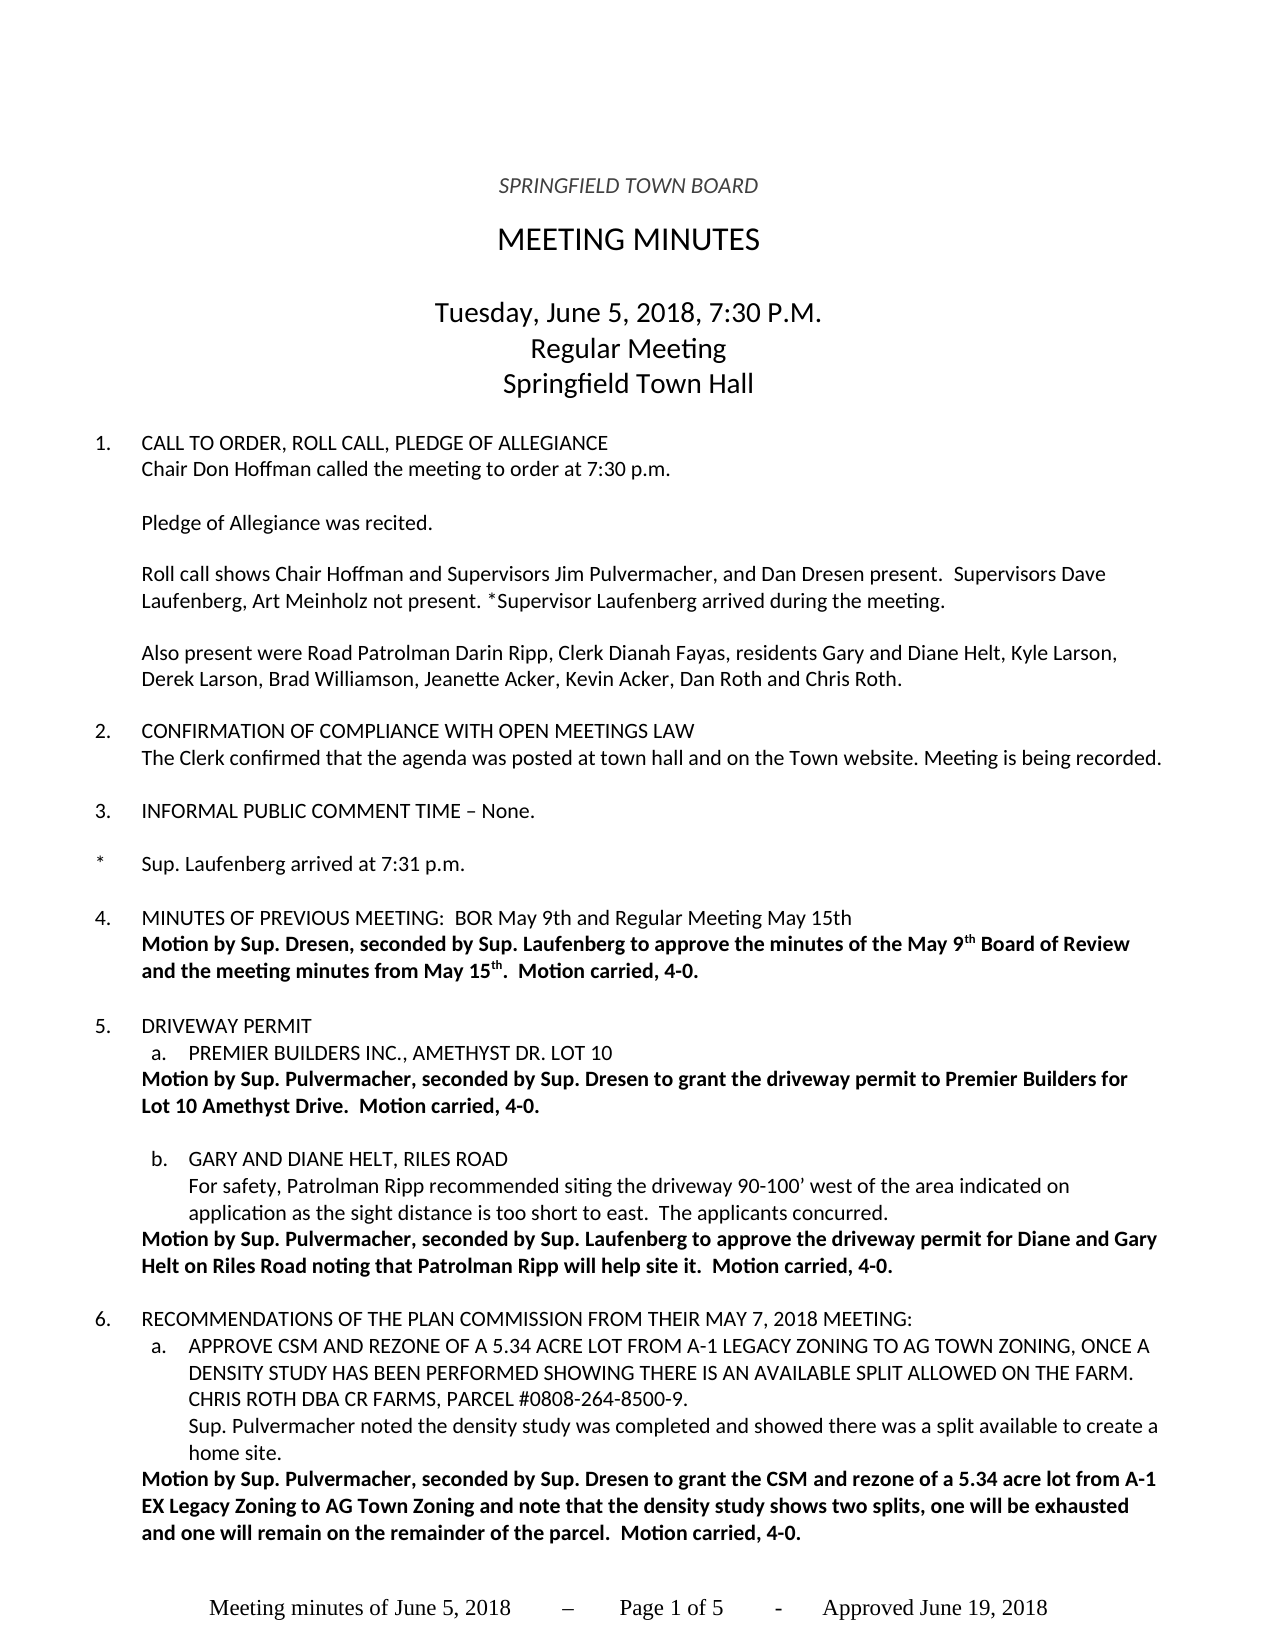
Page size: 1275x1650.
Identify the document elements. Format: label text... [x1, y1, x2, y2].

text Motion by Sup. Pulvermacher, seconded by Sup. Dresen to grant the CSM and rezone of a 5.34 acre lot from A-1 EX Legacy Zoning to AG Town Zoning and note that the density study shows two splits, one will be exhausted and one will remain on the remainder of the parcel. Motion carried, 4-0. [141, 1465, 1162, 1545]
text Pledge of Allegiance was recited. [141, 509, 1162, 536]
text Regular Meeting [94, 330, 1162, 365]
list MINUTES OF PREVIOUS MEETING: BOR May 9th and Regular Meeting May 15th [94, 904, 1162, 931]
text Motion by Sup. Dresen, seconded by Sup. Laufenberg to approve the minutes of the May 9th Board of Review and the meeting minutes from May 15th. Motion carried, 4-0. [141, 931, 1162, 984]
list INFORMAL PUBLIC COMMENT TIME – None. [94, 797, 1162, 824]
text Motion by Sup. Pulvermacher, seconded by Sup. Dresen to grant the driveway permit to Premier Builders for Lot 10 Amethyst Drive. Motion carried, 4-0. [141, 1065, 1162, 1119]
text For safety, Patrolman Ripp recommended siting the driveway 90-100’ west of the area indicated on application as the sight distance is too short to east. The applicants concurred. [188, 1172, 1162, 1225]
text SPRINGFIELD TOWN BOARD [184, 171, 1072, 199]
text * Sup. Laufenberg arrived at 7:31 p.m. [94, 851, 1162, 877]
list CALL TO ORDER, ROLL CALL, PLEDGE OF ALLEGIANCE [94, 429, 1162, 456]
text Also present were Road Patrolman Darin Ripp, Clerk Dianah Fayas, residents Gary and Diane Helt, Kyle Larson, Derek Larson, Brad Williamson, Jeanette Acker, Kevin Acker, Dan Roth and Chris Roth. [141, 639, 1162, 692]
list GARY AND DIANE HELT, RILES ROAD [151, 1145, 1162, 1172]
text Sup. Pulvermacher noted the density study was completed and showed there was a split available to create a home site. [188, 1412, 1162, 1465]
list CONFIRMATION OF COMPLIANCE WITH OPEN MEETINGS LAW [94, 717, 1162, 744]
list PREMIER BUILDERS INC., AMETHYST DR. LOT 10 [151, 1039, 1162, 1065]
text Motion by Sup. Pulvermacher, seconded by Sup. Laufenberg to approve the driveway permit for Diane and Gary Helt on Riles Road noting that Patrolman Ripp will help site it. Motion carried, 4-0. [141, 1225, 1162, 1279]
text MEETING MINUTES [94, 218, 1162, 258]
list DRIVEWAY PERMIT [94, 1012, 1162, 1039]
text Chair Don Hoffman called the meeting to order at 7:30 p.m. [141, 456, 1162, 482]
list RECOMMENDATIONS OF THE PLAN COMMISSION FROM THEIR MAY 7, 2018 MEETING: [94, 1305, 1162, 1332]
text Springfield Town Hall [94, 365, 1162, 401]
text The Clerk confirmed that the agenda was posted at town hall and on the Town website. Meeting is being recorded. [141, 744, 1162, 771]
text Roll call shows Chair Hoffman and Supervisors Jim Pulvermacher, and Dan Dresen present. Supervisors Dave Laufenberg, Art Meinholz not present. *Supervisor Laufenberg arrived during the meeting. [141, 561, 1162, 614]
list APPROVE CSM AND REZONE OF A 5.34 ACRE LOT FROM A-1 LEGACY ZONING TO AG TOWN ZONING, ONCE A DENSITY STUDY HAS BEEN PERFORMED SHOWING THERE IS AN AVAILABLE SPLIT ALLOWED ON THE FARM. CHRIS ROTH DBA CR FARMS, PARCEL #0808-264-8500-9. [151, 1332, 1162, 1412]
text Tuesday, June 5, 2018, 7:30 P.M. [94, 294, 1162, 330]
